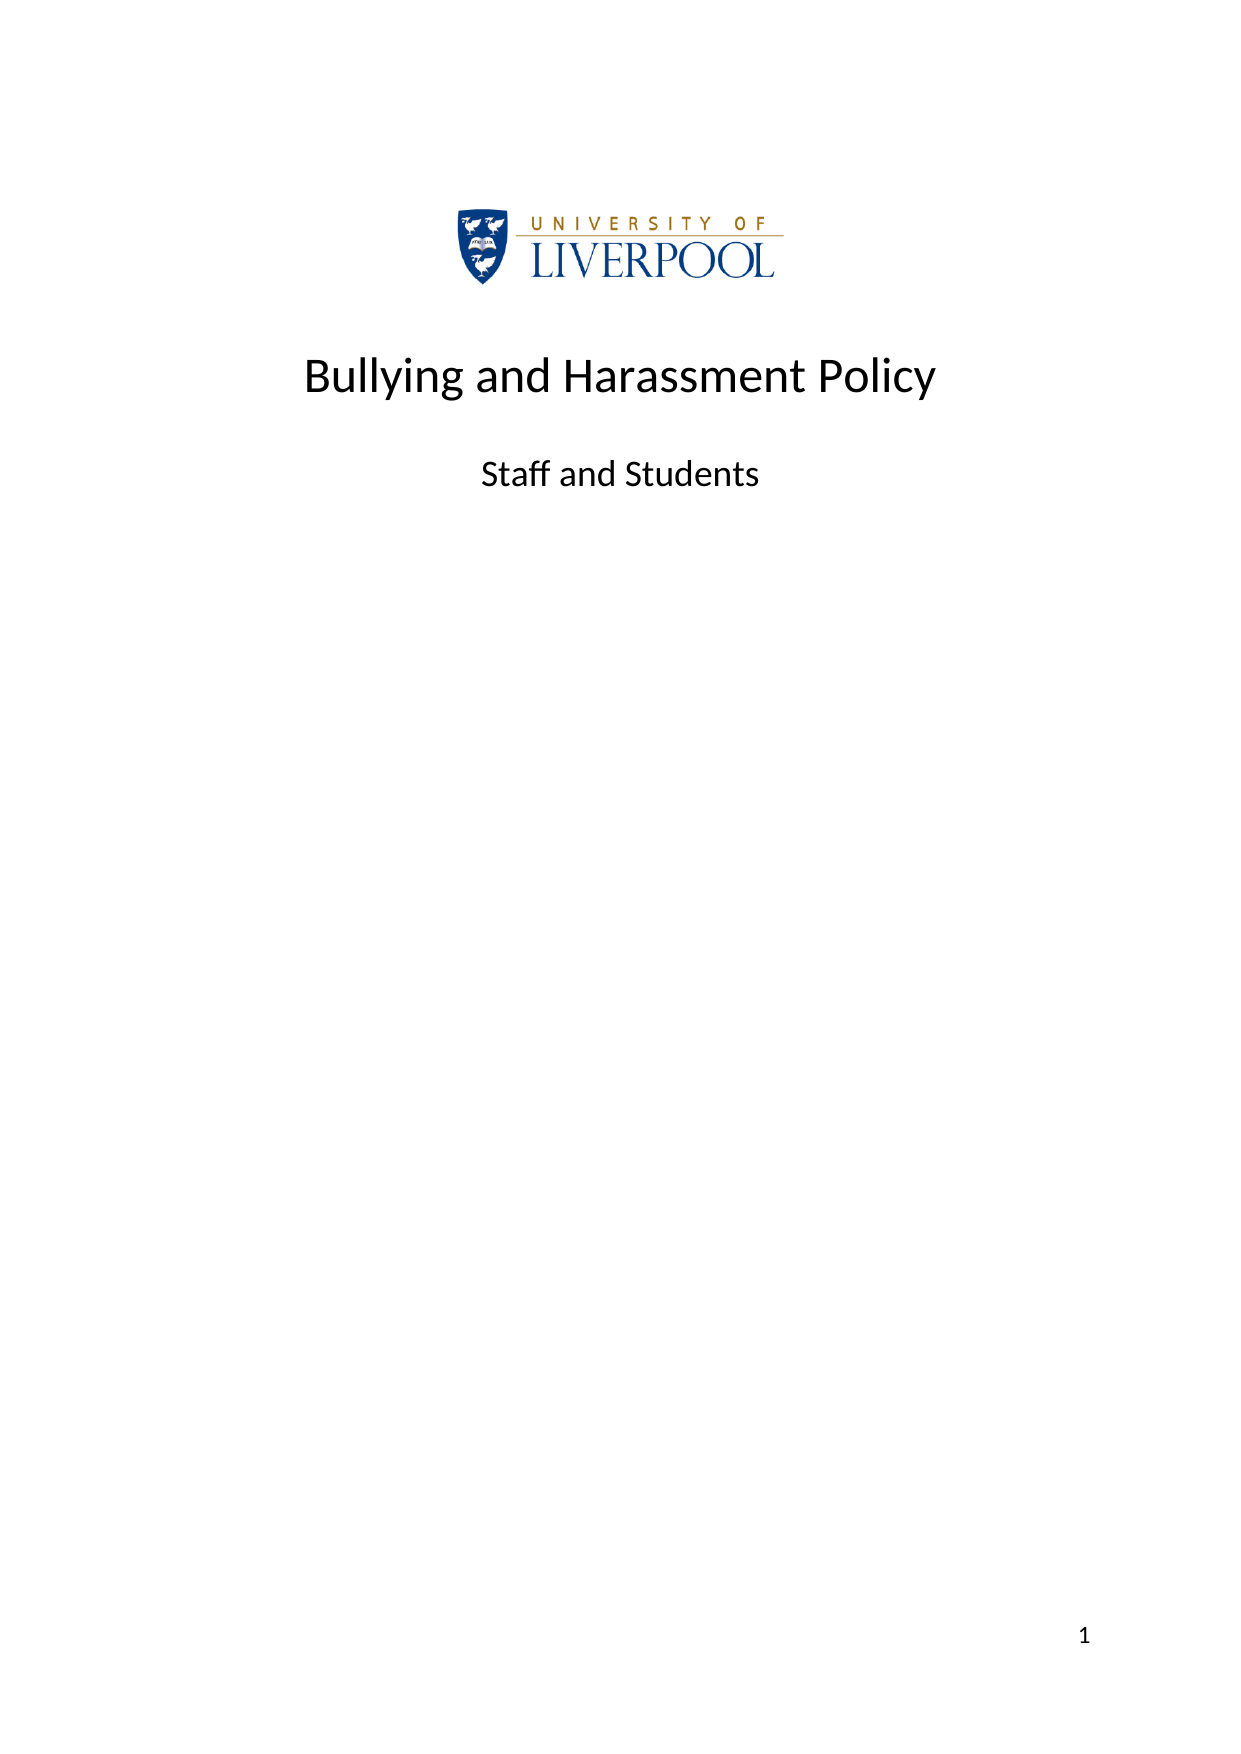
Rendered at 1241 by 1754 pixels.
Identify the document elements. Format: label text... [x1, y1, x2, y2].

text Staff and Students [150, 450, 1090, 496]
text Bullying and Harassment Policy [150, 343, 1090, 404]
picture [408, 150, 833, 344]
